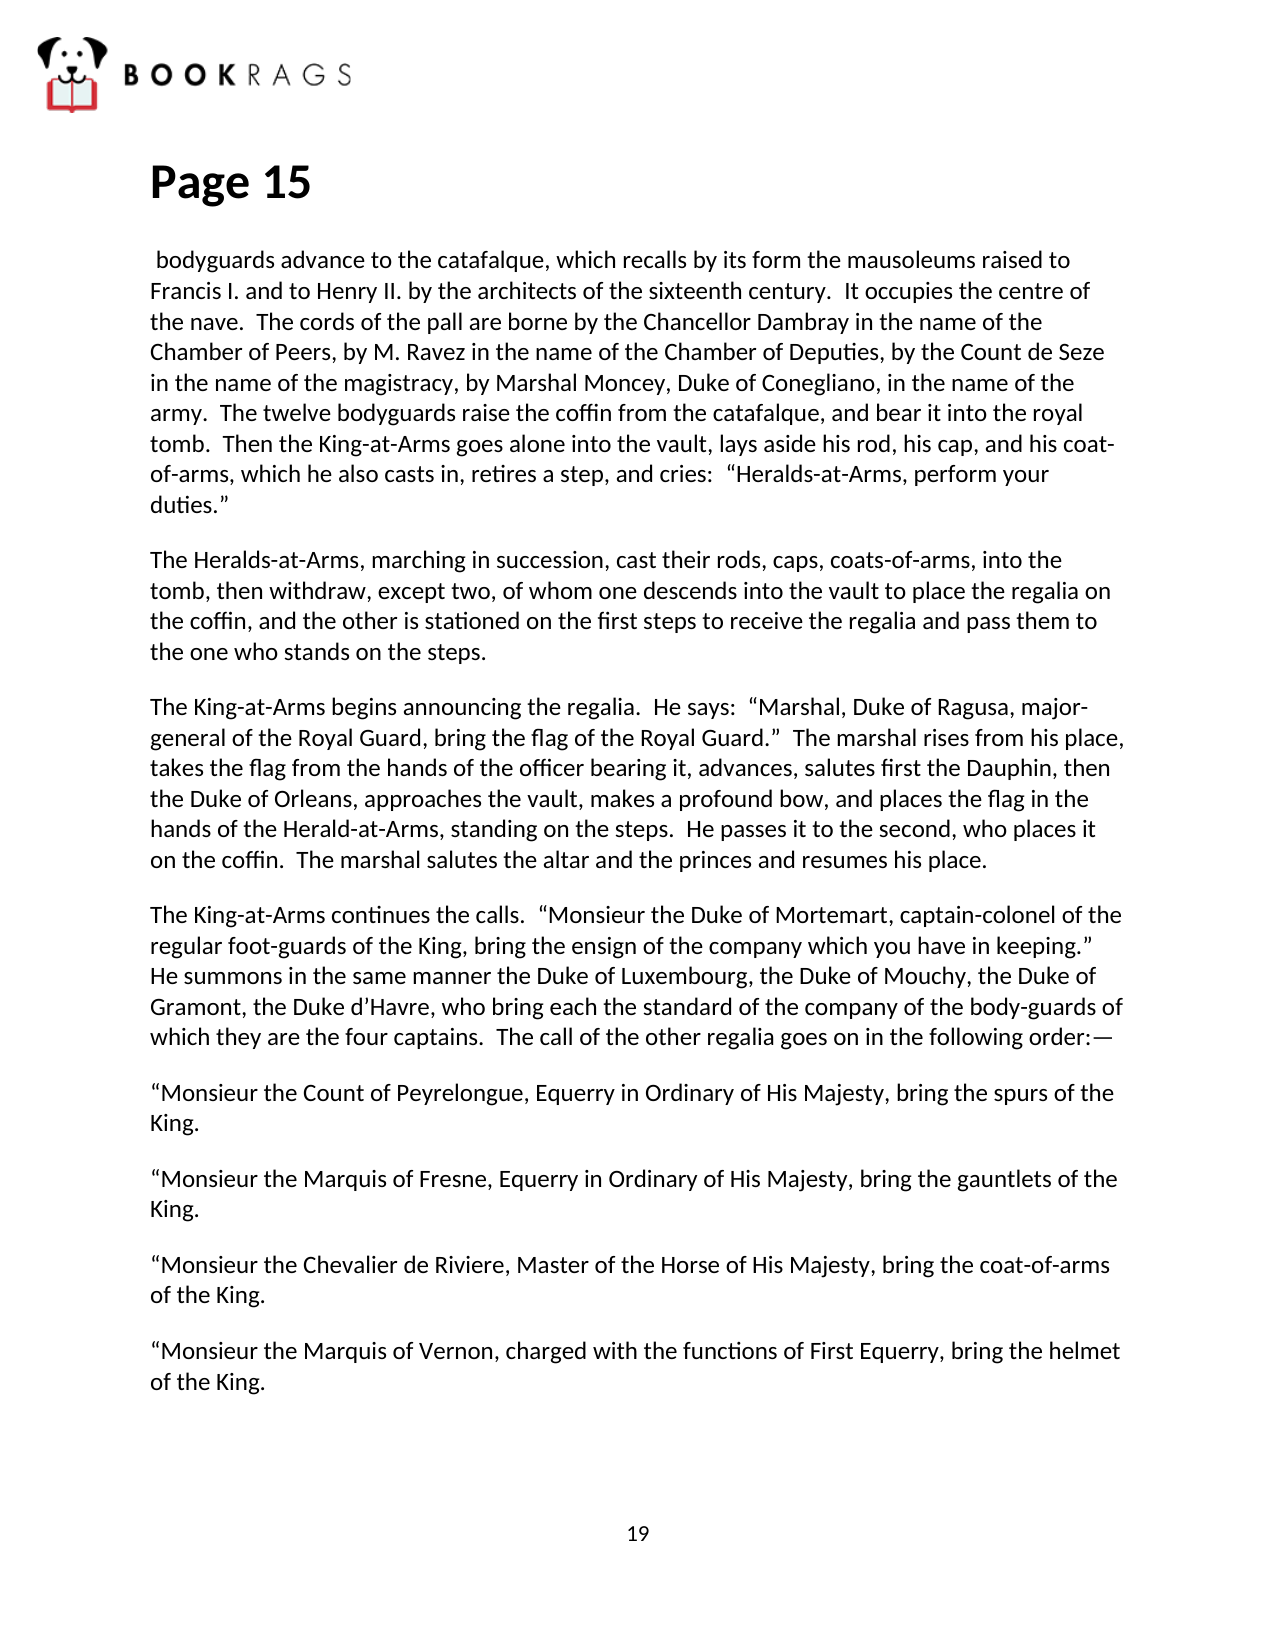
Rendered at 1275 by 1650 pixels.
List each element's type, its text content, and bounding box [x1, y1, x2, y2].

text “Monsieur the Count of Peyrelongue, Equerry in Ordinary of His Majesty, bring the spurs of the King. [150, 1077, 1125, 1138]
text The Heralds-at-Arms, marching in succession, cast their rods, caps, coats-of-arms, into the tomb, then withdraw, except two, of whom one descends into the vault to place the regalia on the coffin, and the other is stationed on the first steps to receive the regalia and pass them to the one who stands on the steps. [150, 544, 1125, 666]
text bodyguards advance to the catafalque, which recalls by its form the mausoleums raised to Francis I. and to Henry II. by the architects of the sixteenth century. It occupies the centre of the nave. The cords of the pall are borne by the Chancellor Dambray in the name of the Chamber of Peers, by M. Ravez in the name of the Chamber of Deputies, by the Count de Seze in the name of the magistracy, by Marshal Moncey, Duke of Conegliano, in the name of the army. The twelve bodyguards raise the coffin from the catafalque, and bear it into the royal tomb. Then the King-at-Arms goes alone into the vault, lays aside his rod, his cap, and his coat-of-arms, which he also casts in, retires a step, and cries: “Heralds-at-Arms, perform your duties.” [150, 244, 1125, 519]
text The King-at-Arms begins announcing the regalia. He says: “Marshal, Duke of Ragusa, major-general of the Royal Guard, bring the flag of the Royal Guard.” The marshal rises from his place, takes the flag from the hands of the officer bearing it, advances, salutes first the Dauphin, then the Duke of Orleans, approaches the vault, makes a profound bow, and places the flag in the hands of the Herald-at-Arms, standing on the steps. He passes it to the second, who places it on the coffin. The marshal salutes the altar and the princes and resumes his place. [150, 691, 1125, 874]
text “Monsieur the Marquis of Fresne, Equerry in Ordinary of His Majesty, bring the gauntlets of the King. [150, 1163, 1125, 1224]
text The King-at-Arms continues the calls. “Monsieur the Duke of Mortemart, captain-colonel of the regular foot-guards of the King, bring the ensign of the company which you have in keeping.” He summons in the same manner the Duke of Luxembourg, the Duke of Mouchy, the Duke of Gramont, the Duke d’Havre, who bring each the standard of the company of the body-guards of which they are the four captains. The call of the other regalia goes on in the following order:—­ [150, 899, 1125, 1052]
picture [37, 37, 351, 113]
text Page 15 [150, 150, 1125, 211]
text “Monsieur the Chevalier de Riviere, Master of the Horse of His Majesty, bring the coat-of-arms of the King. [150, 1249, 1125, 1310]
text “Monsieur the Marquis of Vernon, charged with the functions of First Equerry, bring the helmet of the King. [150, 1335, 1125, 1396]
